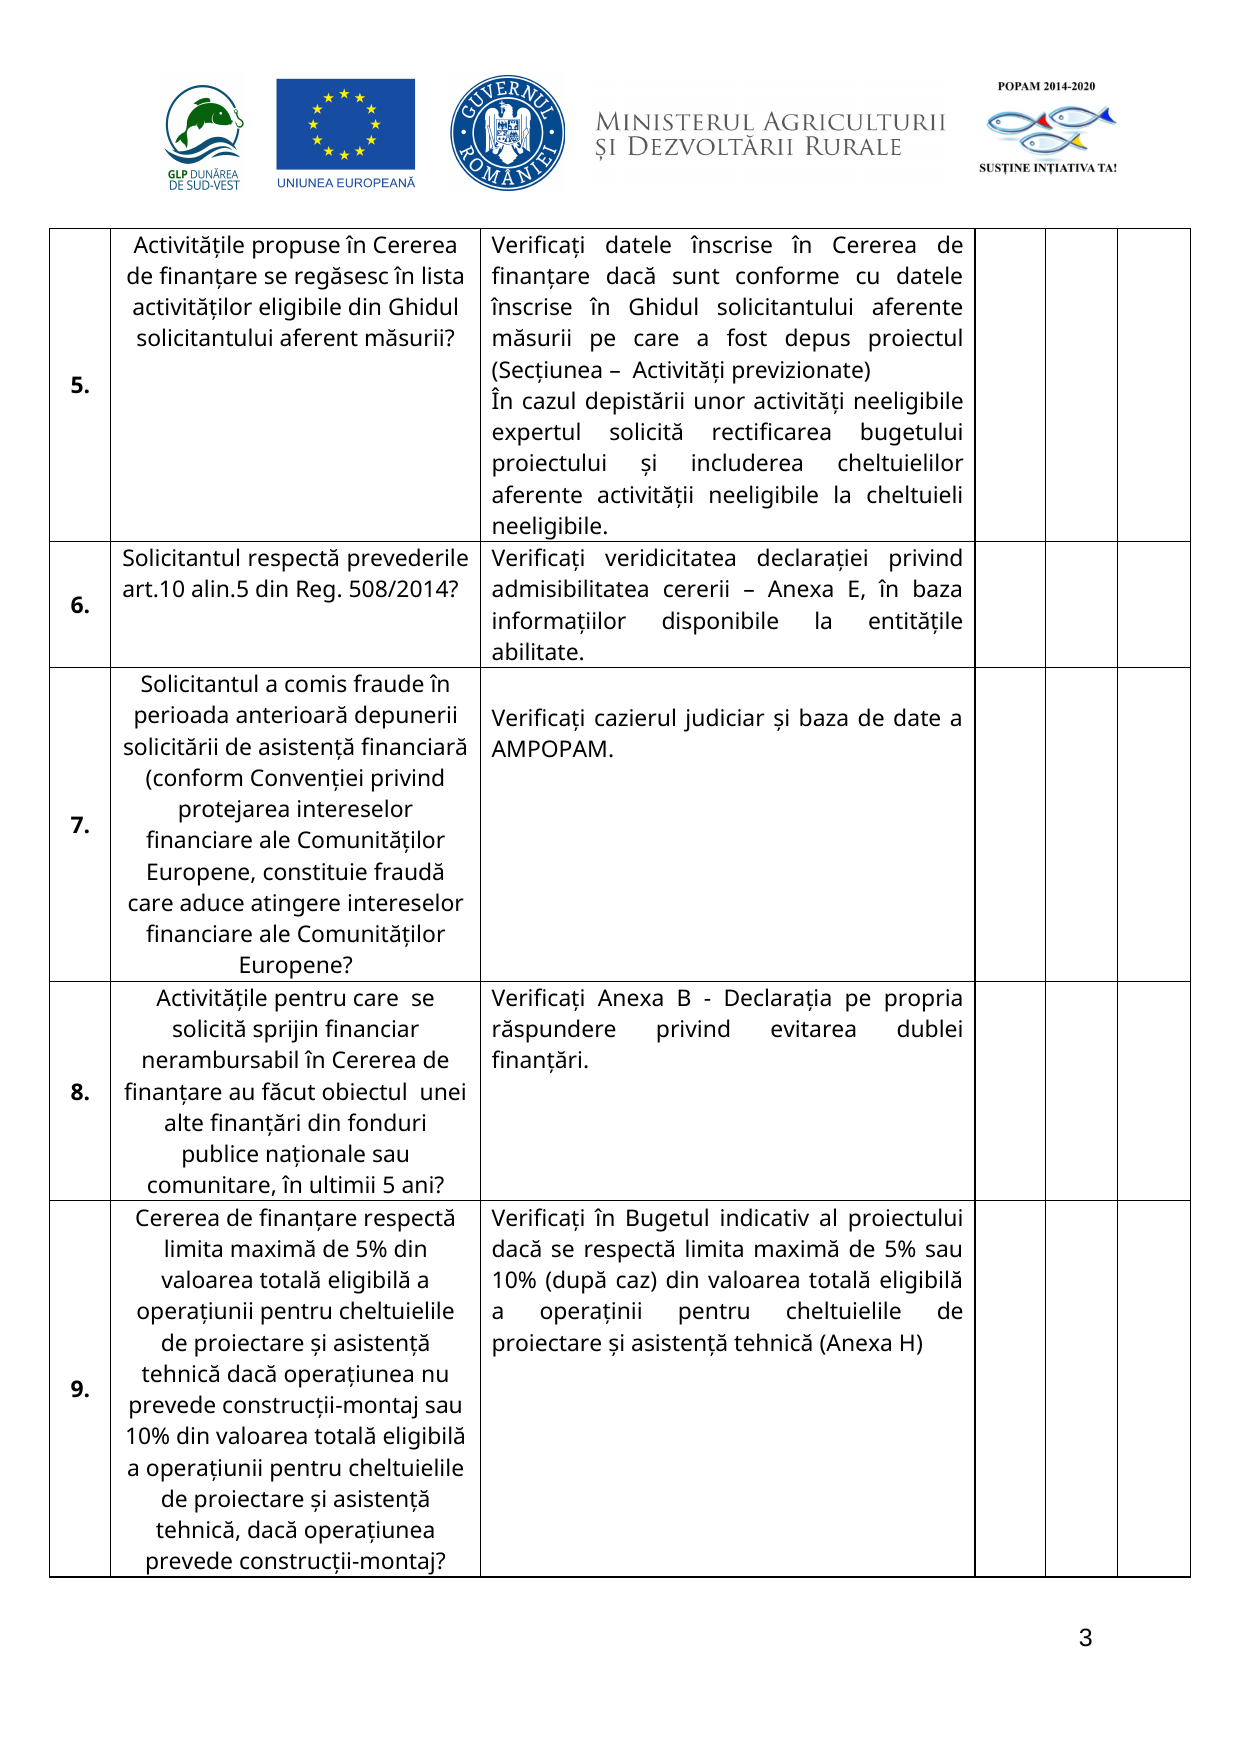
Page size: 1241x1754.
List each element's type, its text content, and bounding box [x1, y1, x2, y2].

table_cell 6. [50, 542, 110, 667]
table_cell [1118, 668, 1190, 981]
table_cell [976, 542, 1045, 667]
table_cell 8. [50, 982, 110, 1200]
table_cell [976, 229, 1045, 541]
table_cell Verificați veridicitatea declarației privind admisibilitatea cererii – Anexa E, în baza informațiilor disponibile la entitățile abilitate. [481, 542, 974, 667]
table_cell [976, 982, 1045, 1200]
picture [978, 73, 1118, 191]
table_cell [1046, 542, 1117, 667]
table_cell [1046, 229, 1117, 541]
table_cell [1046, 982, 1117, 1200]
table_cell Cererea de finanțare respectă limita maximă de 5% din valoarea totală eligibilă a operațiunii pentru cheltuielile de proiectare și asistență tehnică dacă operațiunea nu prevede construcții-montaj sau 10% din valoarea totală eligibilă a operațiunii pentru cheltuielile de proiectare și asistență tehnică, dacă operațiunea prevede construcții-montaj? [111, 1201, 480, 1576]
table_cell Solicitantul respectă prevederile art.10 alin.5 din Reg. 508/2014? [111, 542, 480, 667]
table_cell Verificați Anexa B - Declarația pe propria răspundere privind evitarea dublei finanțări. [481, 982, 974, 1200]
table_cell 7. [50, 668, 110, 981]
picture [587, 73, 947, 199]
table_cell [1118, 982, 1190, 1200]
table_cell Verificați în Bugetul indicativ al proiectului dacă se respectă limita maximă de 5% sau 10% (după caz) din valoarea totală eligibilă a operaținii pentru cheltuielile de proiectare și asistență tehnică (Anexa H) [481, 1201, 974, 1576]
table_cell [976, 668, 1045, 981]
table_cell Verificaţi datele înscrise în Cererea de finanţare dacă sunt conforme cu datele înscrise în Ghidul solicitantului aferente măsurii pe care a fost depus proiectul (Secțiunea – Activități previzionate) În cazul depistării unor activităţi neeligibile expertul solicită rectificarea bugetului proiectului şi includerea cheltuielilor aferente activităţii neeligibile la cheltuieli neeligibile. [481, 229, 974, 541]
table_cell 5. [50, 229, 110, 541]
table_cell [1118, 542, 1190, 667]
table_cell Activitățile pentru care se solicită sprijin financiar nerambursabil în Cererea de finanțare au făcut obiectul unei alte finanțări din fonduri publice naționale sau comunitare, în ultimii 5 ani? [111, 982, 480, 1200]
table_cell [1046, 1201, 1117, 1576]
table_cell Activităţile propuse în Cererea de finanțare se regăsesc în lista activităților eligibile din Ghidul solicitantului aferent măsurii? [111, 229, 480, 541]
table_cell 9. [50, 1201, 110, 1576]
table_cell Verificați cazierul judiciar și baza de date a AMPOPAM. [481, 668, 974, 981]
table_cell [1118, 1201, 1190, 1576]
table_cell Solicitantul a comis fraude în perioada anterioară depunerii solicitării de asistență financiară (conform Convenției privind protejarea intereselor financiare ale Comunităților Europene, constituie fraudă care aduce atingere intereselor financiare ale Comunităţilor Europene? [111, 668, 480, 981]
table_cell [976, 1201, 1045, 1576]
table_cell [1046, 668, 1117, 981]
table_cell [1118, 229, 1190, 541]
picture [159, 73, 246, 193]
